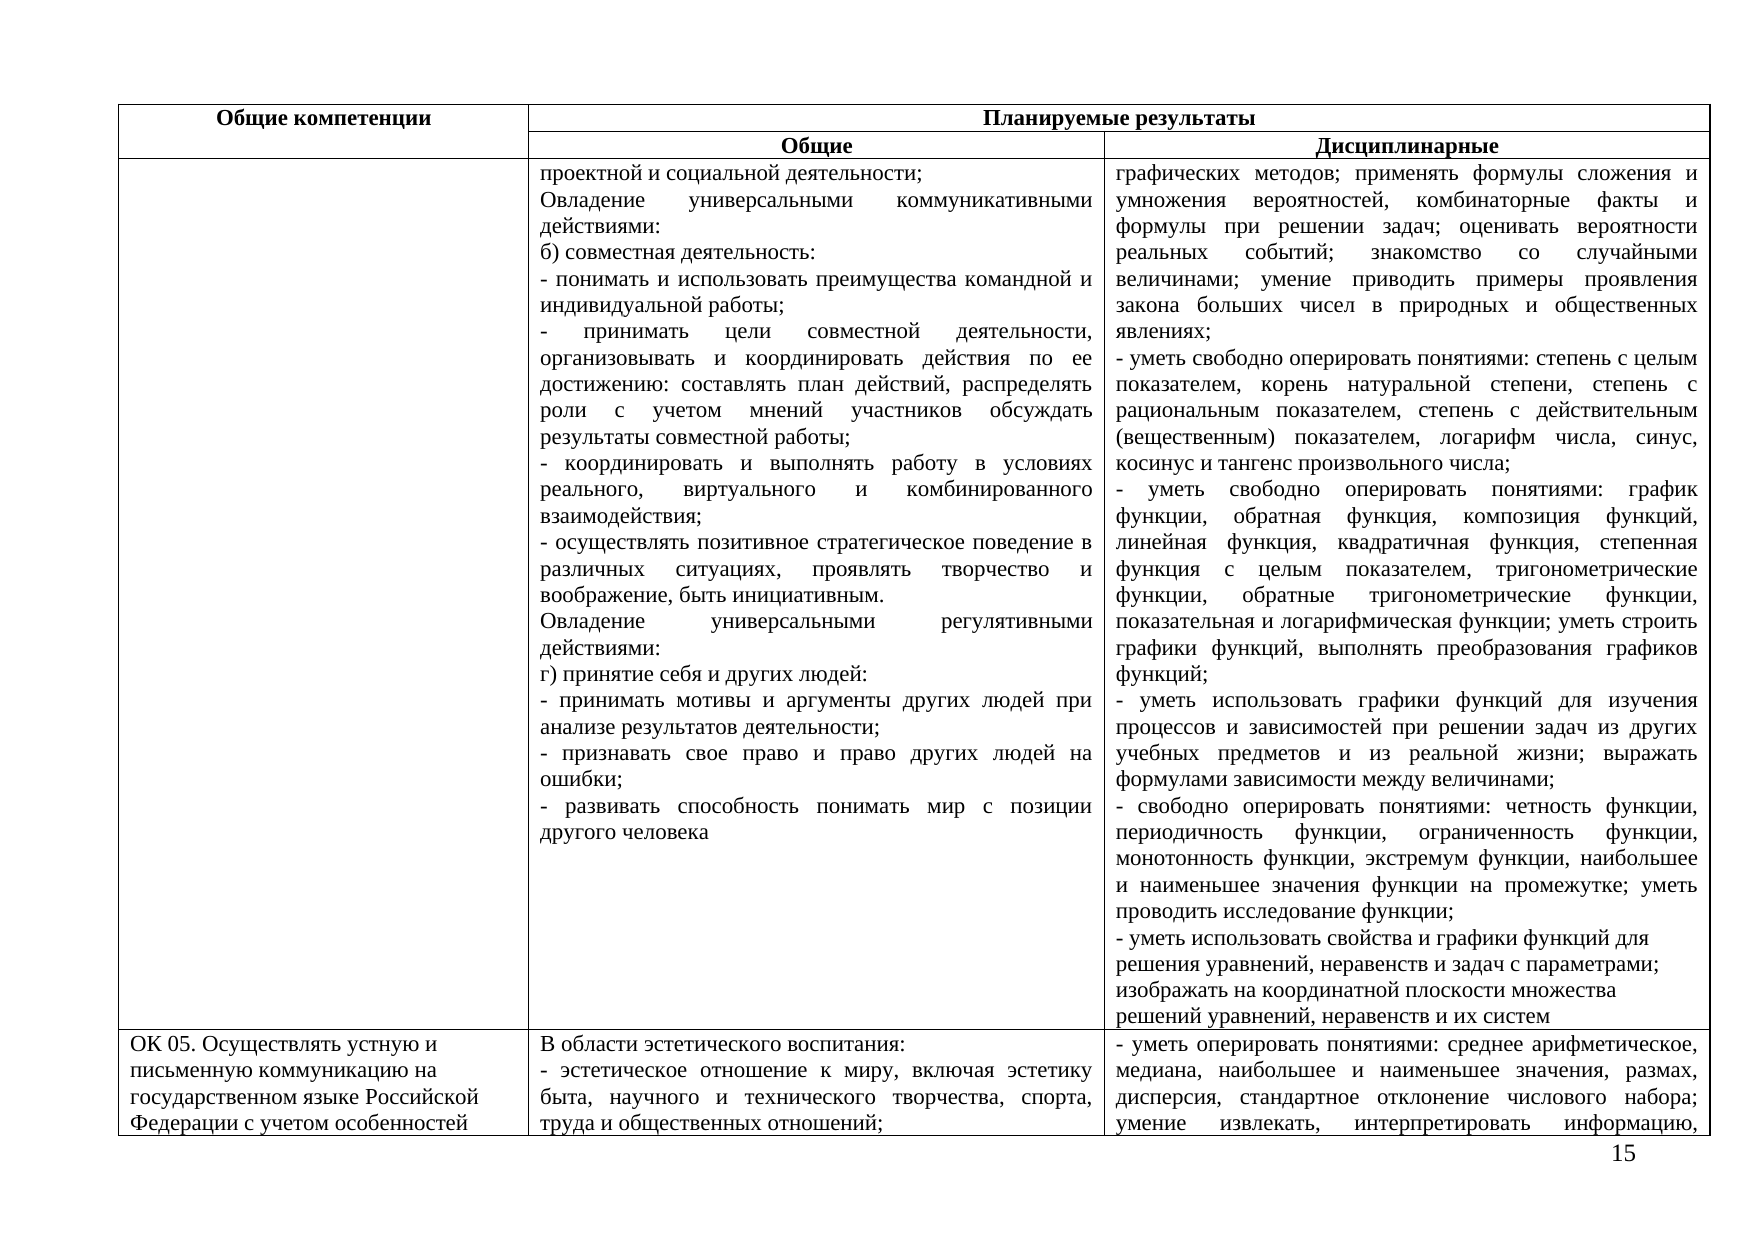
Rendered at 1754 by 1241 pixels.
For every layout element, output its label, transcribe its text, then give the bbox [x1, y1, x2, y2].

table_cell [1105, 159, 1709, 1029]
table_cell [529, 159, 1104, 1029]
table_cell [119, 1030, 528, 1135]
table_cell Дисциплинарные [1105, 132, 1709, 158]
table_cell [529, 1030, 1104, 1135]
table_header Общие компетенции [119, 105, 528, 158]
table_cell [1105, 1030, 1709, 1135]
table_cell Общие [529, 132, 1104, 158]
table_header Планируемые результаты [529, 105, 1709, 131]
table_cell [119, 159, 528, 1029]
